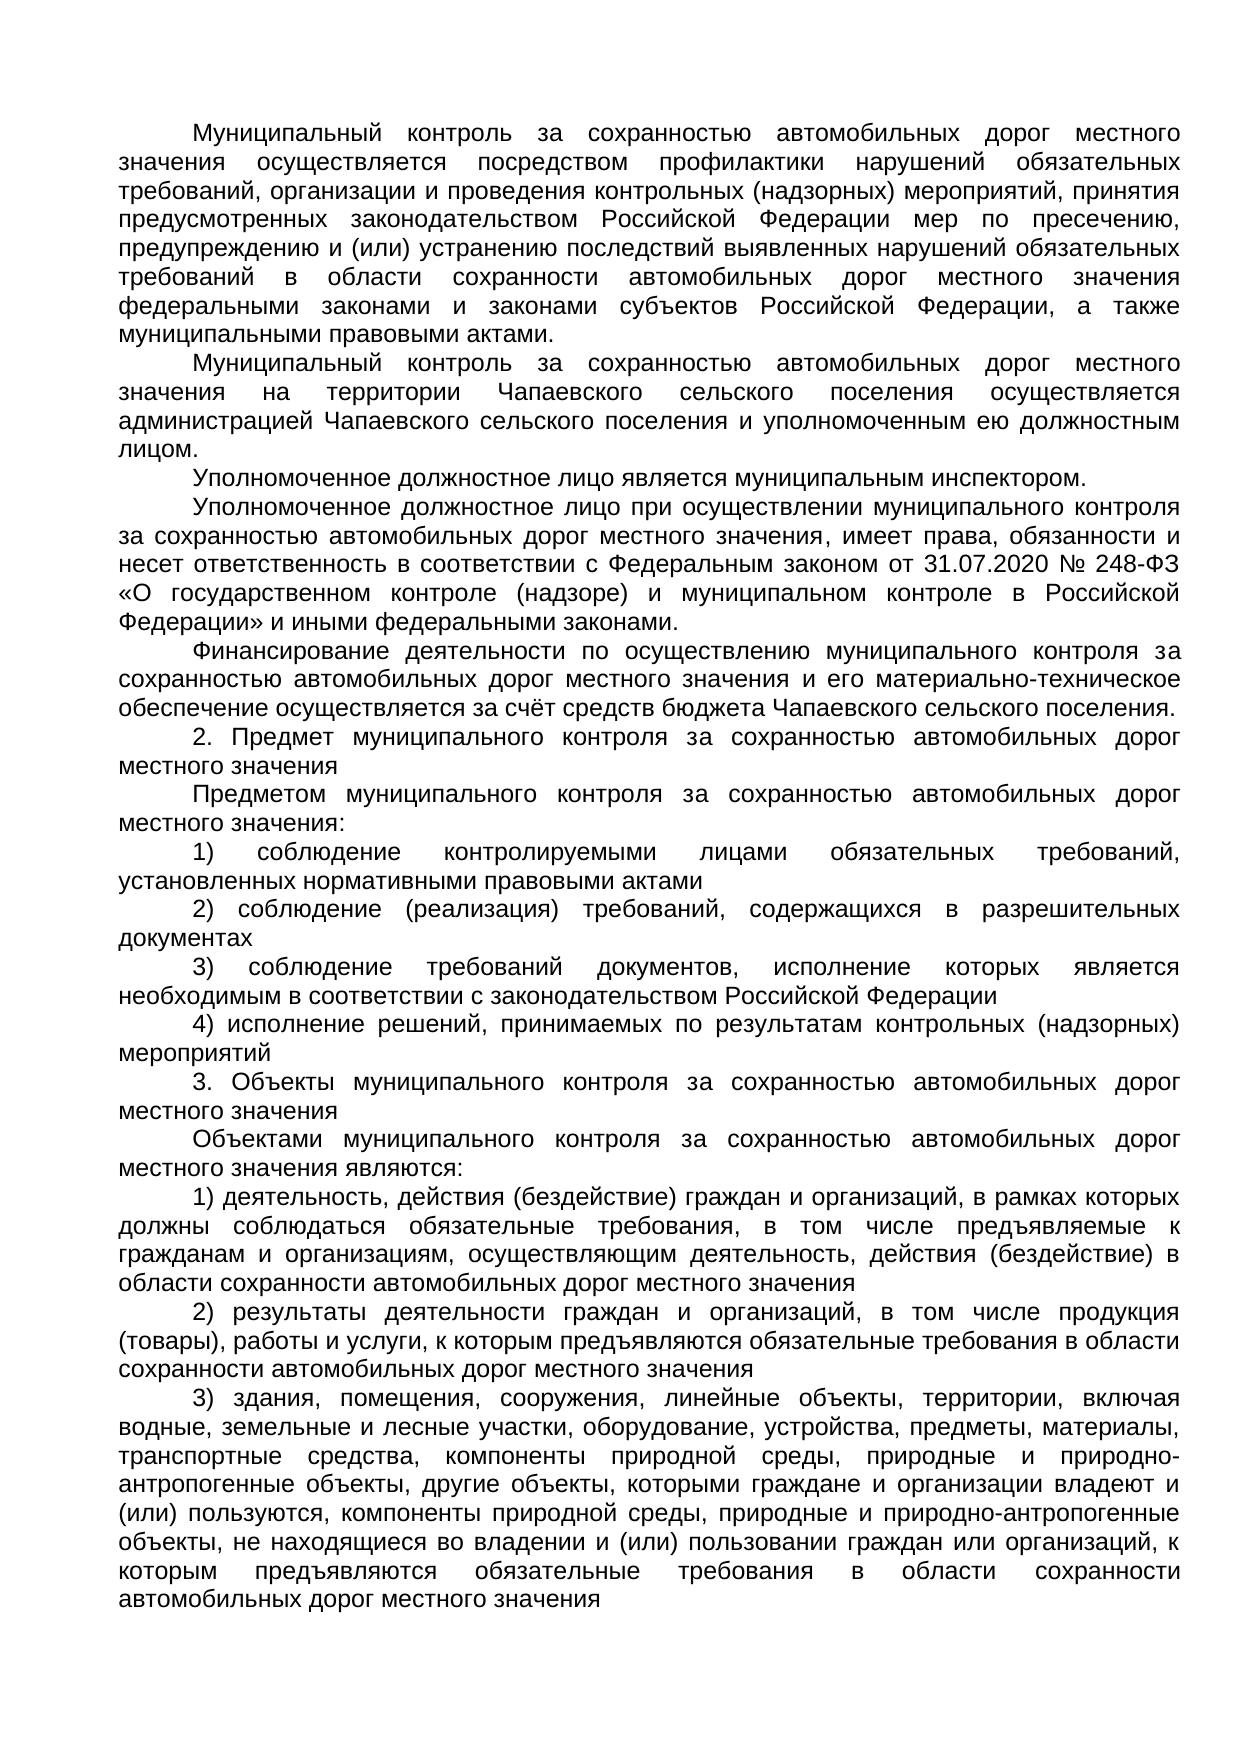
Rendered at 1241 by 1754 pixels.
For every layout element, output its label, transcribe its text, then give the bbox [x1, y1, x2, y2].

text 4) исполнение решений, принимаемых по результатам контрольных (надзорных) мероприятий [118, 1009, 1181, 1067]
text 1) соблюдение контролируемыми лицами обязательных требований, установленных нормативными правовыми актами [118, 837, 1181, 894]
text 3) соблюдение требований документов, исполнение которых является необходимым в соответствии с законодательством Российской Федерации [118, 952, 1181, 1009]
text 2) соблюдение (реализация) требований, содержащихся в разрешительных документах [118, 894, 1181, 952]
text 1) деятельность, действия (бездействие) граждан и организаций, в рамках которых должны соблюдаться обязательные требования, в том числе предъявляемые к гражданам и организациям, осуществляющим деятельность, действия (бездействие) в области сохранности автомобильных дорог местного значения [118, 1182, 1181, 1297]
text Уполномоченное должностное лицо при осуществлении муниципального контроля за сохранностью автомобильных дорог местного значения, имеет права, обязанности и несет ответственность в соответствии с Федеральным законом от 31.07.2020 № 248-ФЗ «О государственном контроле (надзоре) и муниципальном контроле в Российской Федерации» и иными федеральными законами. [118, 492, 1181, 636]
text Объектами муниципального контроля за сохранностью автомобильных дорог местного значения являются: [118, 1124, 1181, 1182]
text 2) результаты деятельности граждан и организаций, в том числе продукция (товары), работы и услуги, к которым предъявляются обязательные требования в области сохранности автомобильных дорог местного значения [118, 1297, 1181, 1383]
text Предметом муниципального контроля за сохранностью автомобильных дорог местного значения: [118, 779, 1181, 837]
text Муниципальный контроль за сохранностью автомобильных дорог местного значения осуществляется посредством профилактики нарушений обязательных требований, организации и проведения контрольных (надзорных) мероприятий, принятия предусмотренных законодательством Российской Федерации мер по пресечению, предупреждению и (или) устранению последствий выявленных нарушений обязательных требований в области сохранности автомобильных дорог местного значения федеральными законами и законами субъектов Российской Федерации, а также муниципальными правовыми актами. [118, 118, 1181, 348]
text 3) здания, помещения, сооружения, линейные объекты, территории, включая водные, земельные и лесные участки, оборудование, устройства, предметы, материалы, транспортные средства, компоненты природной среды, природные и природно-антропогенные объекты, другие объекты, которыми граждане и организации владеют и (или) пользуются, компоненты природной среды, природные и природно-антропогенные объекты, не находящиеся во владении и (или) пользовании граждан или организаций, к которым предъявляются обязательные требования в области сохранности автомобильных дорог местного значения [118, 1383, 1181, 1613]
text Муниципальный контроль за сохранностью автомобильных дорог местного значения на территории Чапаевского сельского поселения осуществляется администрацией Чапаевского сельского поселения и уполномоченным ею должностным лицом. [118, 348, 1181, 463]
text 2. Предмет муниципального контроля за сохранностью автомобильных дорог местного значения [118, 722, 1181, 779]
text Уполномоченное должностное лицо является муниципальным инспектором. [118, 463, 1181, 492]
text Финансирование деятельности по осуществлению муниципального контроля за сохранностью автомобильных дорог местного значения и его материально-техническое обеспечение осуществляется за счёт средств бюджета Чапаевского сельского поселения. [118, 636, 1181, 722]
text 3. Объекты муниципального контроля за сохранностью автомобильных дорог местного значения [118, 1067, 1181, 1124]
